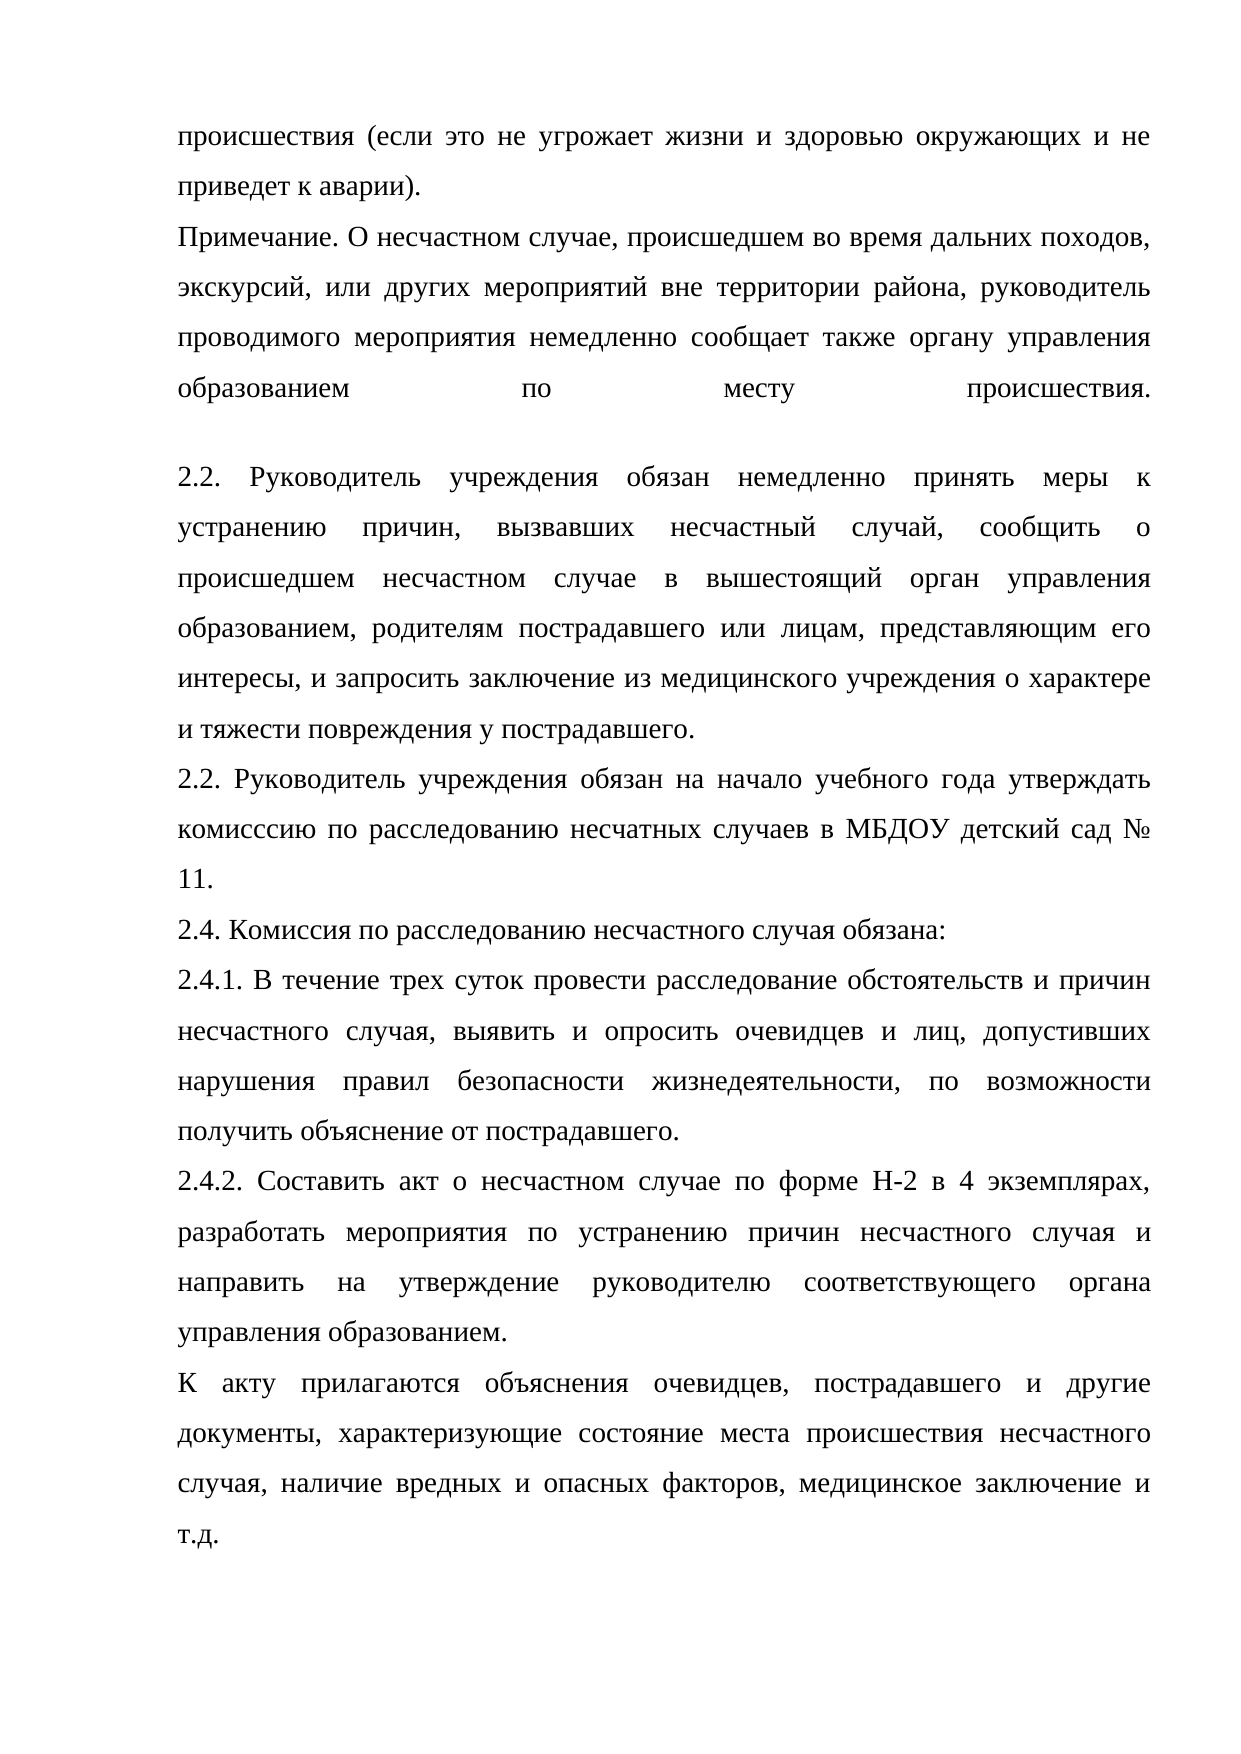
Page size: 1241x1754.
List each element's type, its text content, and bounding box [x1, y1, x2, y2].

text Примечание. О несчастном случае, происшедшем во время дальних походов, экскурсий, или других мероприятий вне территории района, руководитель проводимого мероприятия немедленно сообщает также органу управления образованием по месту происшествия. [177, 219, 1152, 445]
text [177, 118, 1152, 202]
text 2.2. Руководитель учреждения обязан на начало учебного года утверждать комисссию по расследованию несчатных случаев в МБДОУ детский сад № 11. [177, 761, 1152, 895]
text 2.4.2. Составить акт о несчастном случае по форме Н-2 в 4 экземплярах, разработать мероприятия по устранению причин несчастного случая и направить на утверждение руководителю соответствующего органа управления образованием. [177, 1163, 1152, 1348]
text 2.4.1. В течение трех суток провести расследование обстоятельств и причин несчастного случая, выявить и опросить очевидцев и лиц, допустивших нарушения правил безопасности жизнедеятельности, по возможности получить объяснение от пострадавшего. [177, 962, 1152, 1147]
text 2.4. Комиссия по расследованию несчастного случая обязана: [177, 912, 1152, 946]
text 2.2. Руководитель учреждения обязан немедленно принять меры к устранению причин, вызвавших несчастный случай, сообщить о происшедшем несчастном случае в вышестоящий орган управления образованием, родителям пострадавшего или лицам, представляющим его интересы, и запросить заключение из медицинского учреждения о характере и тяжести повреждения у пострадавшего. [177, 459, 1152, 744]
text К акту прилагаются объяснения очевидцев, пострадавшего и другие документы, характеризующие состояние места происшествия несчастного случая, наличие вредных и опасных факторов, медицинское заключение и т.д. [177, 1365, 1152, 1549]
